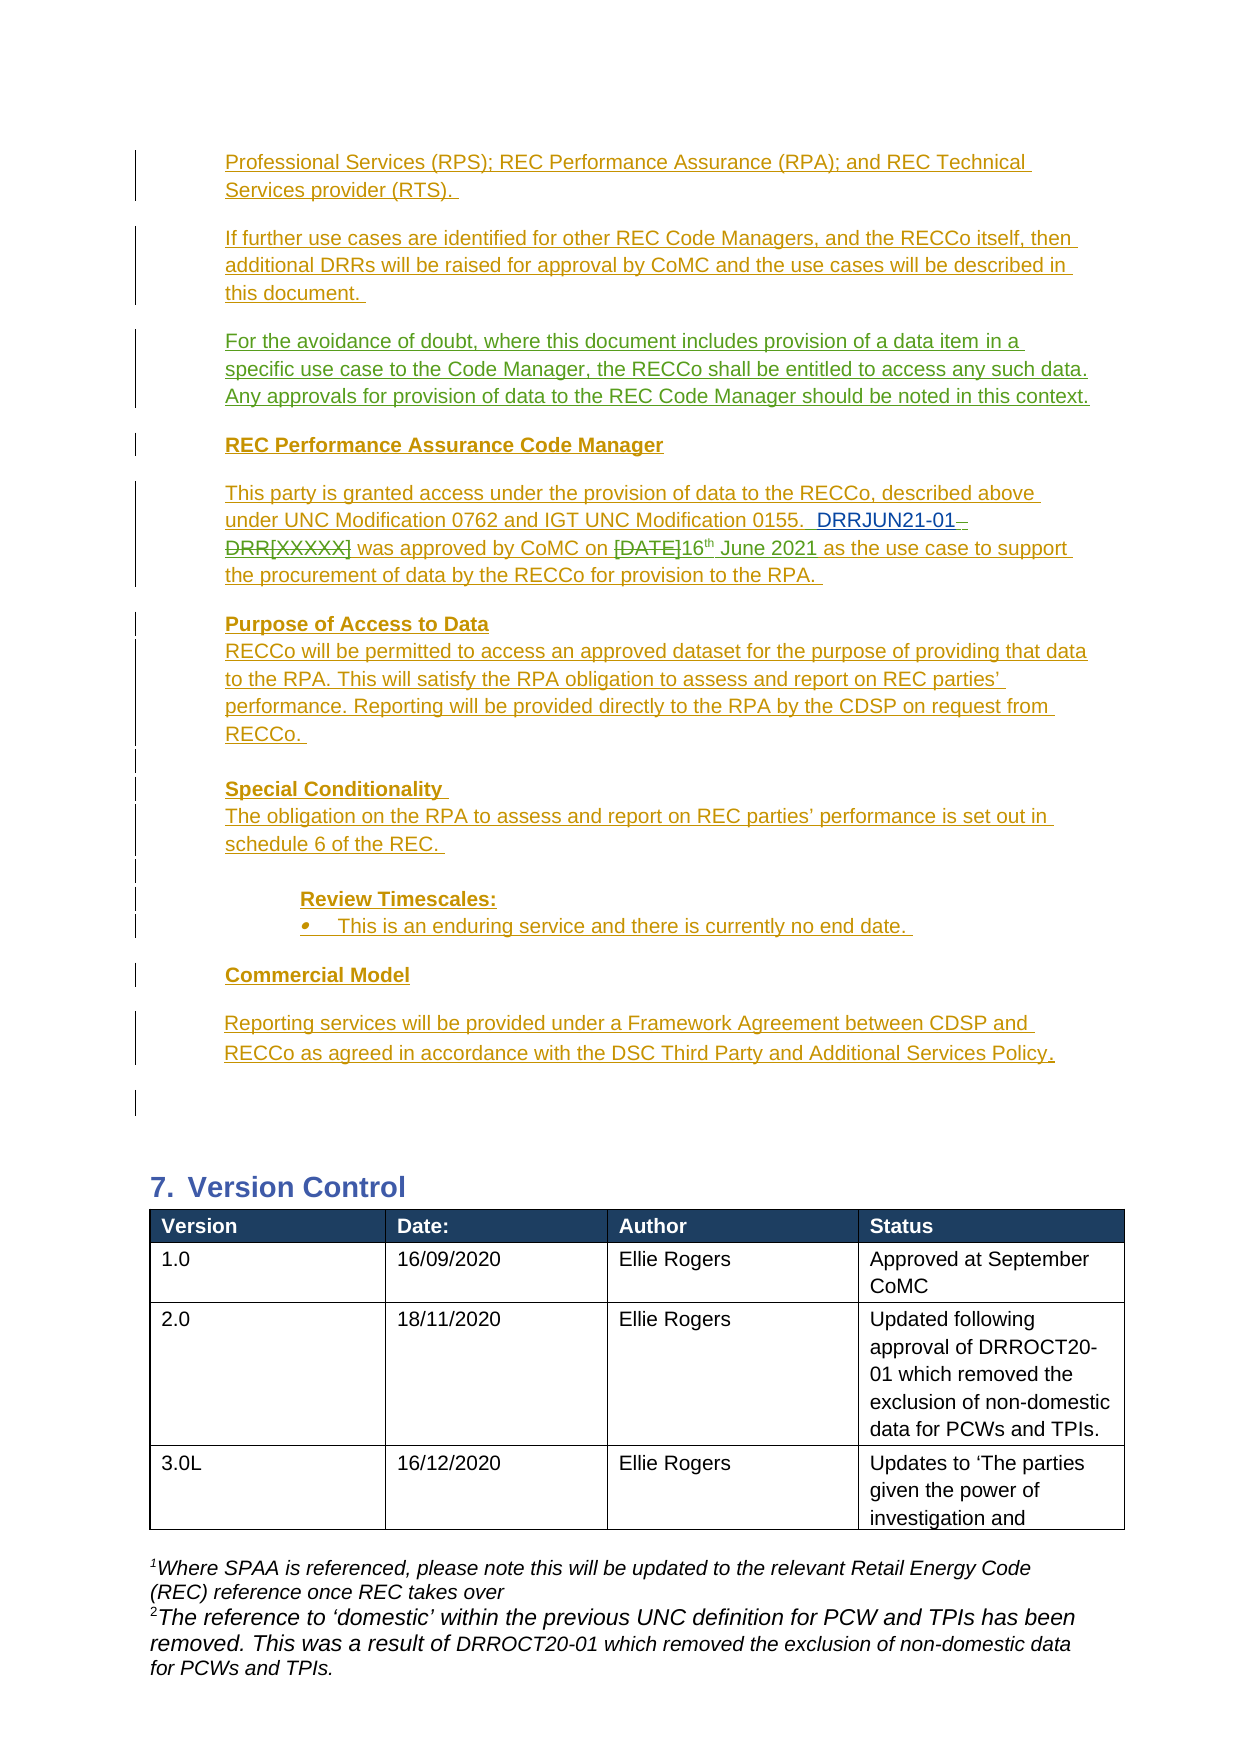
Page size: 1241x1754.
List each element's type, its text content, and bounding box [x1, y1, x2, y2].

table_cell 16/09/2020 [386, 1243, 607, 1302]
table_cell Ellie Rogers [608, 1446, 858, 1529]
table_cell 16/12/2020 [386, 1446, 607, 1529]
subtitle Version Control [150, 1170, 1090, 1203]
table_cell 2.0 [151, 1303, 385, 1445]
table_cell Ellie Rogers [608, 1303, 858, 1445]
table_cell Approved at September CoMC [859, 1243, 1124, 1302]
table_cell Ellie Rogers [608, 1243, 858, 1302]
table_cell 3.0L [151, 1446, 385, 1529]
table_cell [859, 1446, 1124, 1529]
table_header Author [608, 1210, 858, 1242]
table_cell 18/11/2020 [386, 1303, 607, 1445]
table_cell Updated following approval of DRROCT20-01 which removed the exclusion of non-domestic data for PCWs and TPIs. [859, 1303, 1124, 1445]
table_header Status [859, 1210, 1124, 1242]
table_header Version [151, 1210, 385, 1242]
table_header Date: [386, 1210, 607, 1242]
table_cell 1.0 [151, 1243, 385, 1302]
